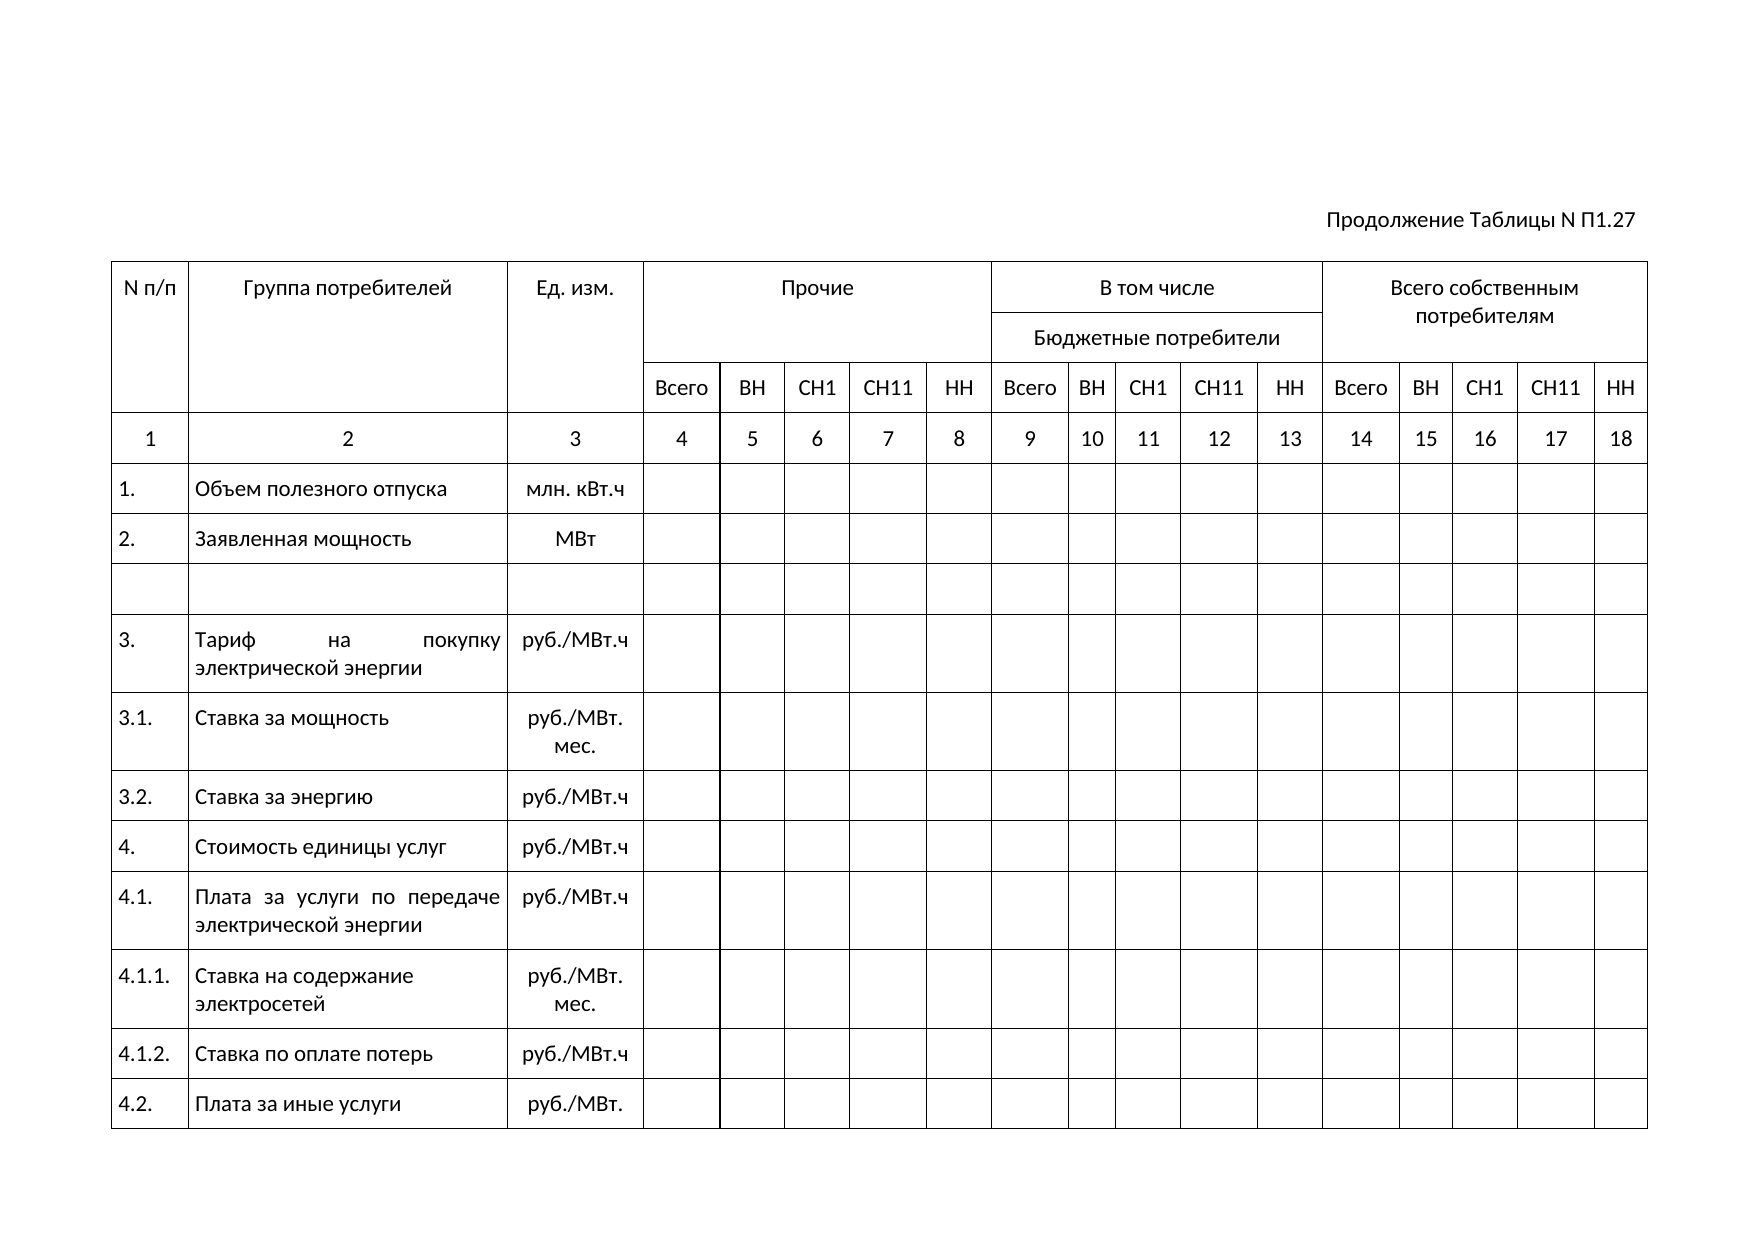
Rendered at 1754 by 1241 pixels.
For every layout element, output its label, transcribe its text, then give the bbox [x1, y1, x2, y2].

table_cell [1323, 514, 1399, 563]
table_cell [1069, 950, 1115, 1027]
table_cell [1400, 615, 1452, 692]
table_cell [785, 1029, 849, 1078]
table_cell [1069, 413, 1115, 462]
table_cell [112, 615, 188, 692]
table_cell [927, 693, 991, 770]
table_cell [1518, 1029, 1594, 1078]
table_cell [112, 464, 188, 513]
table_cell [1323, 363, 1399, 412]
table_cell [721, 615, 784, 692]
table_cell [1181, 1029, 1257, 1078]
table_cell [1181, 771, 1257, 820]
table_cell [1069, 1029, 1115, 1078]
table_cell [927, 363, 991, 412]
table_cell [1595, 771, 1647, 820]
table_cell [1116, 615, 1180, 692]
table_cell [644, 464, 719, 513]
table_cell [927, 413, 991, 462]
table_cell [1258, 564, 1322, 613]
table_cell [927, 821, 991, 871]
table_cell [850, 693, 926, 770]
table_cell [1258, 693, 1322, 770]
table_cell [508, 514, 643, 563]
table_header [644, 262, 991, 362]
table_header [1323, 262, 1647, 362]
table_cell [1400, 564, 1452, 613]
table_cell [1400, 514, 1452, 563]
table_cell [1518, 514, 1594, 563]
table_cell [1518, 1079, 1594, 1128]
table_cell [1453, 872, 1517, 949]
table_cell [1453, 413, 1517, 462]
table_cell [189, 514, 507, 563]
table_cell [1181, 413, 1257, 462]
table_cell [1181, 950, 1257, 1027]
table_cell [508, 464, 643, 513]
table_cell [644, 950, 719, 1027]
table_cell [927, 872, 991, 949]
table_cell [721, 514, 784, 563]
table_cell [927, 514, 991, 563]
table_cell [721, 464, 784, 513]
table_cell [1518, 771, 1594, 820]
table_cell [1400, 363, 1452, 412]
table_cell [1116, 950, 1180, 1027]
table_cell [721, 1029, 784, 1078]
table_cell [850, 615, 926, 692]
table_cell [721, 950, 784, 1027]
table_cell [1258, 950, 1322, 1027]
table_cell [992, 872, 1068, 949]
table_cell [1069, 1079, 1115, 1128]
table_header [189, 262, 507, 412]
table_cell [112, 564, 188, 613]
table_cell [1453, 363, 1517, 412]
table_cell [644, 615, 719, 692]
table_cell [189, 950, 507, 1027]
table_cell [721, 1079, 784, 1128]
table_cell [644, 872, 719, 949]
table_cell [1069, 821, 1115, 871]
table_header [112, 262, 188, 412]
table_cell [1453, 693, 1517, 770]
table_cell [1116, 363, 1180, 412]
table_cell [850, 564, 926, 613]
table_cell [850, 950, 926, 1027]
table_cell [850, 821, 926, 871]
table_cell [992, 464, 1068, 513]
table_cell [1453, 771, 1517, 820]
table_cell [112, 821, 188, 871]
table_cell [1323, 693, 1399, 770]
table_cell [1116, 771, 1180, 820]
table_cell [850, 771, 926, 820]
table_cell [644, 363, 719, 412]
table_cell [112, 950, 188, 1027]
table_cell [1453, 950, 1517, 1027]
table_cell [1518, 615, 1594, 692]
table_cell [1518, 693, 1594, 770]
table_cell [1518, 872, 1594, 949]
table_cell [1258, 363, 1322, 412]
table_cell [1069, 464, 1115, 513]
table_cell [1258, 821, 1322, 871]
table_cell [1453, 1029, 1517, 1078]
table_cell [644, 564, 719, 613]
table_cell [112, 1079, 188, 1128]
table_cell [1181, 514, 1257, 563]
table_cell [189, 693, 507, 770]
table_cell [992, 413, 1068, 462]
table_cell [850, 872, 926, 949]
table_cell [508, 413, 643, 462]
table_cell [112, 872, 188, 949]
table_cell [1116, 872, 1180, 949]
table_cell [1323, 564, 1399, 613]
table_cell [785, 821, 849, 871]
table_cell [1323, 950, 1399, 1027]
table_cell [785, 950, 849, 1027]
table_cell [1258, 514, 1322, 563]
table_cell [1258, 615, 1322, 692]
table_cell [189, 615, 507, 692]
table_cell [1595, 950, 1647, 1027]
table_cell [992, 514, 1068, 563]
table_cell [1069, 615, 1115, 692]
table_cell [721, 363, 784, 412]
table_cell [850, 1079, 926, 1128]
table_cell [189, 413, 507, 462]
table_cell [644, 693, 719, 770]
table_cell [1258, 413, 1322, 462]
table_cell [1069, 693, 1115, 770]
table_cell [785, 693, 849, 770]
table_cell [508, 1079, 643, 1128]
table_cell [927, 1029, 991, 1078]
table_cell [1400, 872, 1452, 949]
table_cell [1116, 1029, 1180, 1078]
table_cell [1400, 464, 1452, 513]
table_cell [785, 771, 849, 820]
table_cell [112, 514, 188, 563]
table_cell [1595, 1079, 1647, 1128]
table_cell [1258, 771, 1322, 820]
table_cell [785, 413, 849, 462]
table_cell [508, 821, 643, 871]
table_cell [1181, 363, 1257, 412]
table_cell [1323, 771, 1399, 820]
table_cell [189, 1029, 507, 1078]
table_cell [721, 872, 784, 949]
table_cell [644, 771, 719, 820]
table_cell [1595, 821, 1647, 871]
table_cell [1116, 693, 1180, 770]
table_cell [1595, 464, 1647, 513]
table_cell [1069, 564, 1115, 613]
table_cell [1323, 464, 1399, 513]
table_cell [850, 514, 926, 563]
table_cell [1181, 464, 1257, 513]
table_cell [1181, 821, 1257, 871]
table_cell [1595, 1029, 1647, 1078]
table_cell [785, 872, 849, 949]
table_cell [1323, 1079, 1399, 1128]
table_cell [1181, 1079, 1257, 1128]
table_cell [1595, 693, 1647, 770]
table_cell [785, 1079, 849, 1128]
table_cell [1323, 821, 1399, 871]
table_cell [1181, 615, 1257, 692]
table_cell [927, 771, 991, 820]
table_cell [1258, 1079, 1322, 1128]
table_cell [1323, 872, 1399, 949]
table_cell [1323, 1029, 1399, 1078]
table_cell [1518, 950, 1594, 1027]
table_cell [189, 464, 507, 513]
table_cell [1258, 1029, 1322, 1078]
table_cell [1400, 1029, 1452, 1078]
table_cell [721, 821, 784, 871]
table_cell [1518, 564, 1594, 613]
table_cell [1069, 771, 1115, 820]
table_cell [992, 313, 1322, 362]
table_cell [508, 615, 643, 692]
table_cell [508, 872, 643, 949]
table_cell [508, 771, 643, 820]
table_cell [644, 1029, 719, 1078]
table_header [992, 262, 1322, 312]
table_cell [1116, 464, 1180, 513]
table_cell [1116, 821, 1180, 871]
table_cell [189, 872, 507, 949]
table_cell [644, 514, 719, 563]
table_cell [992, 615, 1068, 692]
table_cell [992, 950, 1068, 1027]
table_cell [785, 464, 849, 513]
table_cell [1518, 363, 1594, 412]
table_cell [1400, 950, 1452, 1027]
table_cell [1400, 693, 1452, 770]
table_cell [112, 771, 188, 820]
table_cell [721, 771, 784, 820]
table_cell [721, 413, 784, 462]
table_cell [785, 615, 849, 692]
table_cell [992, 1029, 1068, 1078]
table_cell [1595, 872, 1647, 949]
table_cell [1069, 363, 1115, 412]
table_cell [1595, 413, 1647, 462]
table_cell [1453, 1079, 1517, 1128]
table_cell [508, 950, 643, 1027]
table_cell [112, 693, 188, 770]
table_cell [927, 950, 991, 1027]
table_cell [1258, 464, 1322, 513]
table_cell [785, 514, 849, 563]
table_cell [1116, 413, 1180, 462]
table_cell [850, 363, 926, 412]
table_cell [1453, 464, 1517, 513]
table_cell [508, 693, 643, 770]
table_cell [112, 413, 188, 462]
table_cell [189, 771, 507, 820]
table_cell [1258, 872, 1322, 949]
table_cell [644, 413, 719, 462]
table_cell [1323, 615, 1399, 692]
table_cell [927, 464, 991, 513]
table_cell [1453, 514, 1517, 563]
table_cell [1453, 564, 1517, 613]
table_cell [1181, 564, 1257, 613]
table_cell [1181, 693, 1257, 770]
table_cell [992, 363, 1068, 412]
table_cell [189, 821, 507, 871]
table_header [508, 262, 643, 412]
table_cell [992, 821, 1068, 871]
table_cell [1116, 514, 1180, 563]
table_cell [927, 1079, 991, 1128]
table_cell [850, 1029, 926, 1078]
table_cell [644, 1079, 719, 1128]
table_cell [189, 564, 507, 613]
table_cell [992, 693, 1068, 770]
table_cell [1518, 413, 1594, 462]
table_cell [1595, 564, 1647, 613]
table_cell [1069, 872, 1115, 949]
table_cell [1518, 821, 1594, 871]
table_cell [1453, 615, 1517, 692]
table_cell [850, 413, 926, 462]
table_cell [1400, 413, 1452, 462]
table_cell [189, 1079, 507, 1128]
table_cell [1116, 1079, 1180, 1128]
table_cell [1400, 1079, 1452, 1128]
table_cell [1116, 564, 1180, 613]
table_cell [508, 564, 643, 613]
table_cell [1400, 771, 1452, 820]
text Продолжение Таблицы N П1.27 [118, 205, 1636, 233]
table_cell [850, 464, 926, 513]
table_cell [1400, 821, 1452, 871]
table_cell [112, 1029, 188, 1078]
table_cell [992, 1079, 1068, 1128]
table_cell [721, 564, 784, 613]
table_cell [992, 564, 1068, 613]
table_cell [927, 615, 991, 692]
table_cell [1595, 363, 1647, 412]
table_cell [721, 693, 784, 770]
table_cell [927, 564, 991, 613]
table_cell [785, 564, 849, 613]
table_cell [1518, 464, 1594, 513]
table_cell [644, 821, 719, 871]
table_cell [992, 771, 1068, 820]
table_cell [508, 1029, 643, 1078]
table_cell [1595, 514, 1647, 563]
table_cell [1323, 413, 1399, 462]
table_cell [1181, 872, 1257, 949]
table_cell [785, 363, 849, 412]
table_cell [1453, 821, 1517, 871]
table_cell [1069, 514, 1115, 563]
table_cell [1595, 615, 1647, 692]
